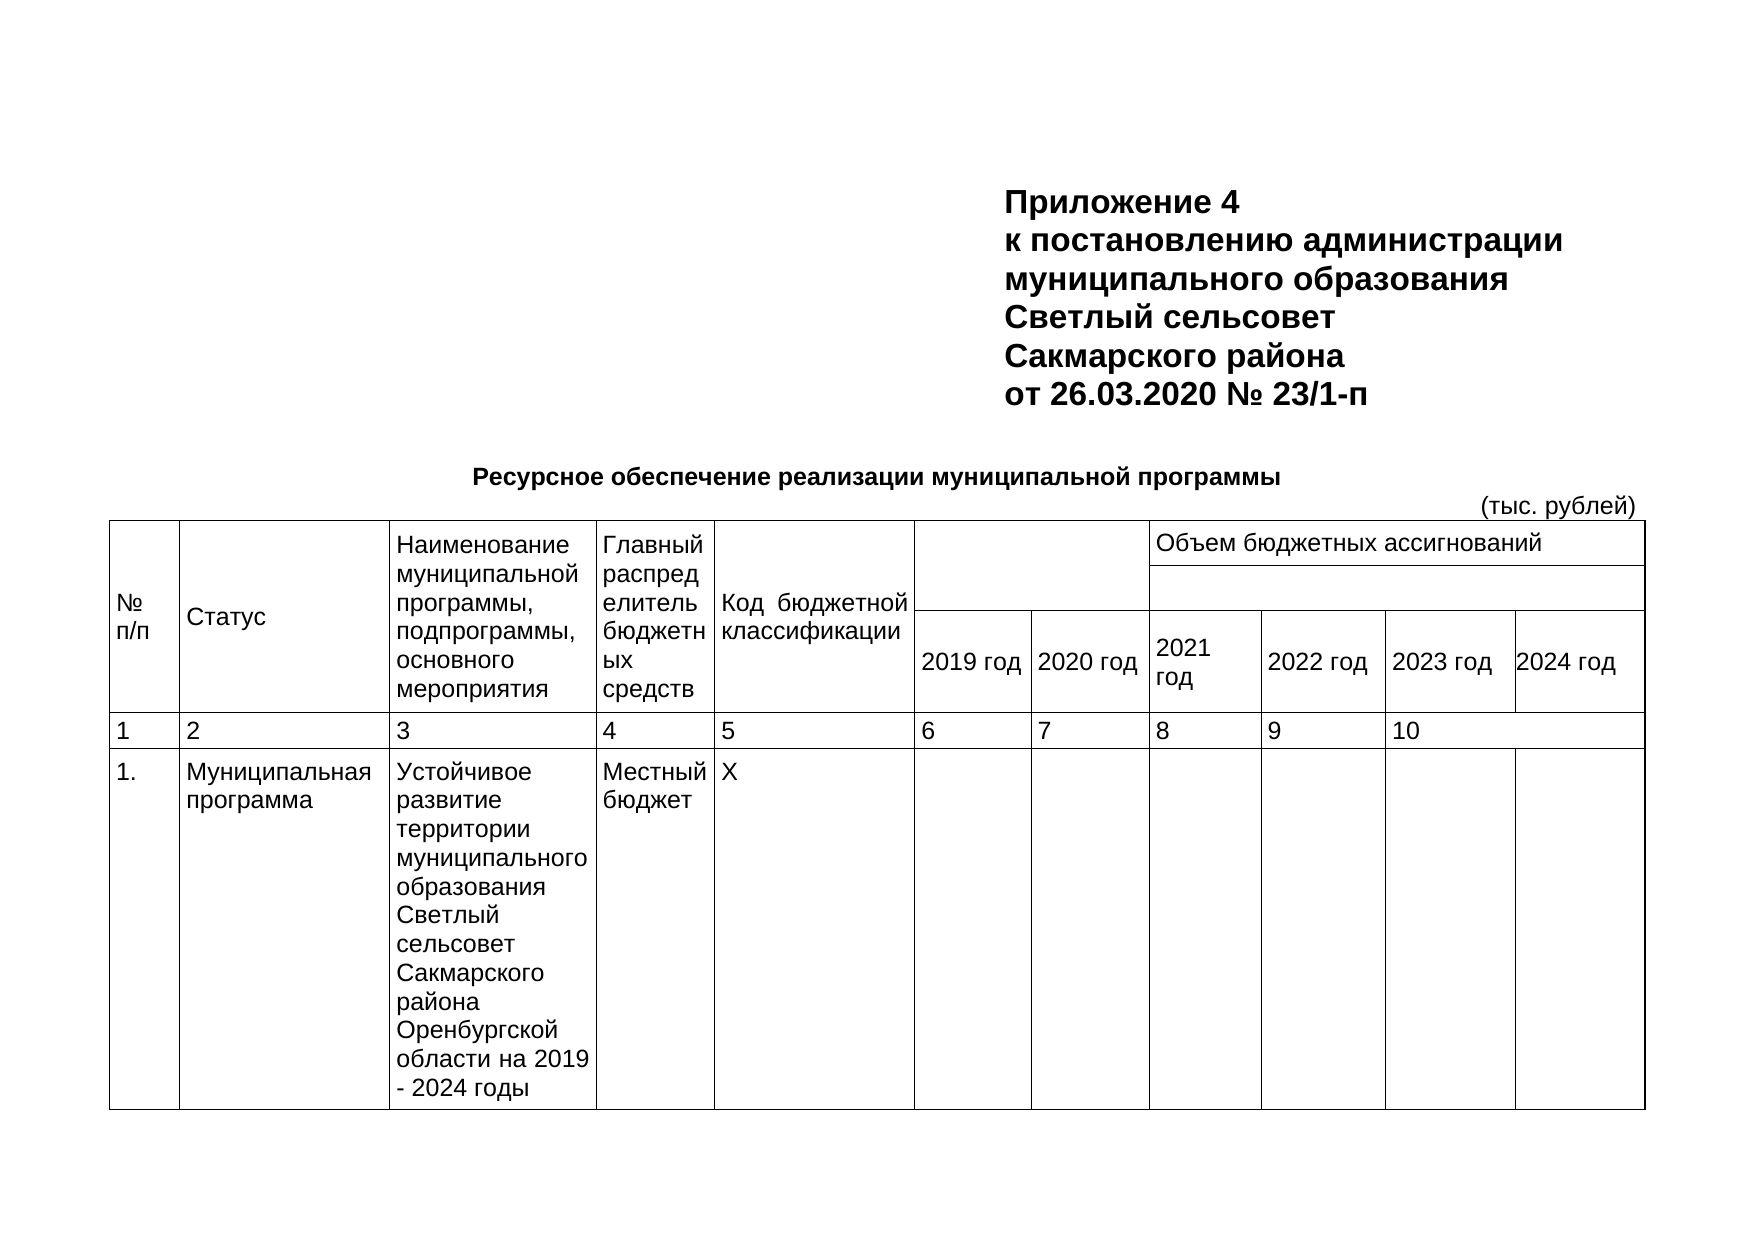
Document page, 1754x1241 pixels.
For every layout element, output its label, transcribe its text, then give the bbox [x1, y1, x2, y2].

table_cell 2024 год [1516, 611, 1644, 712]
text Ресурсное обеспечение реализации муниципальной программы [118, 462, 1636, 491]
table_cell 2020 год [1032, 611, 1149, 712]
table_cell 5 [715, 713, 914, 748]
table_cell 3 [390, 713, 596, 748]
table_cell Х [715, 749, 914, 1109]
table_cell 4 [597, 713, 714, 748]
table_cell 2019 год [915, 611, 1031, 712]
table_cell 1. [110, 749, 179, 1109]
table_cell [1386, 749, 1515, 1109]
table_header № п/п [110, 521, 179, 712]
table_cell [915, 749, 1031, 1109]
text Сакмарского района [1004, 336, 1636, 374]
table_header Главный распределитель бюджетных средств [597, 521, 714, 712]
text муниципального образования [1004, 259, 1636, 297]
table_cell 2021 год [1150, 611, 1261, 712]
table_cell 2 [180, 713, 389, 748]
table_cell 2022 год [1262, 611, 1385, 712]
table_cell [1032, 749, 1149, 1109]
table_cell [1516, 749, 1644, 1109]
table_cell 2023 год [1386, 611, 1515, 712]
table_cell Устойчивое развитие территории муниципального образования Светлый сельсовет Сакмарского района Оренбургской области на 2019 - 2024 годы [390, 749, 596, 1109]
text Светлый сельсовет [1004, 297, 1636, 336]
table_cell 10 [1386, 713, 1644, 748]
table_header Объем бюджетных ассигнований [1150, 521, 1644, 565]
table_cell 7 [1032, 713, 1149, 748]
table_cell Муниципальная программа [180, 749, 389, 1109]
table_cell 6 [915, 713, 1031, 748]
table_cell 9 [1262, 713, 1385, 748]
table_cell 1 [110, 713, 179, 748]
table_cell 8 [1150, 713, 1261, 748]
text от 26.03.2020 № 23/1-п [1004, 374, 1636, 412]
text к постановлению администрации [1004, 220, 1636, 259]
table_header Наименование муниципальной программы, подпрограммы, основного мероприятия [390, 521, 596, 712]
text Приложение 4 [1004, 182, 1636, 220]
table_cell [1262, 749, 1385, 1109]
table_cell Местный бюджет [597, 749, 714, 1109]
table_cell [1150, 566, 1644, 610]
table_header [915, 521, 1149, 610]
table_header Код бюджетной классификации [715, 521, 914, 712]
table_cell [1150, 749, 1261, 1109]
text (тыс. рублей) [118, 491, 1636, 519]
table_header Статус [180, 521, 389, 712]
